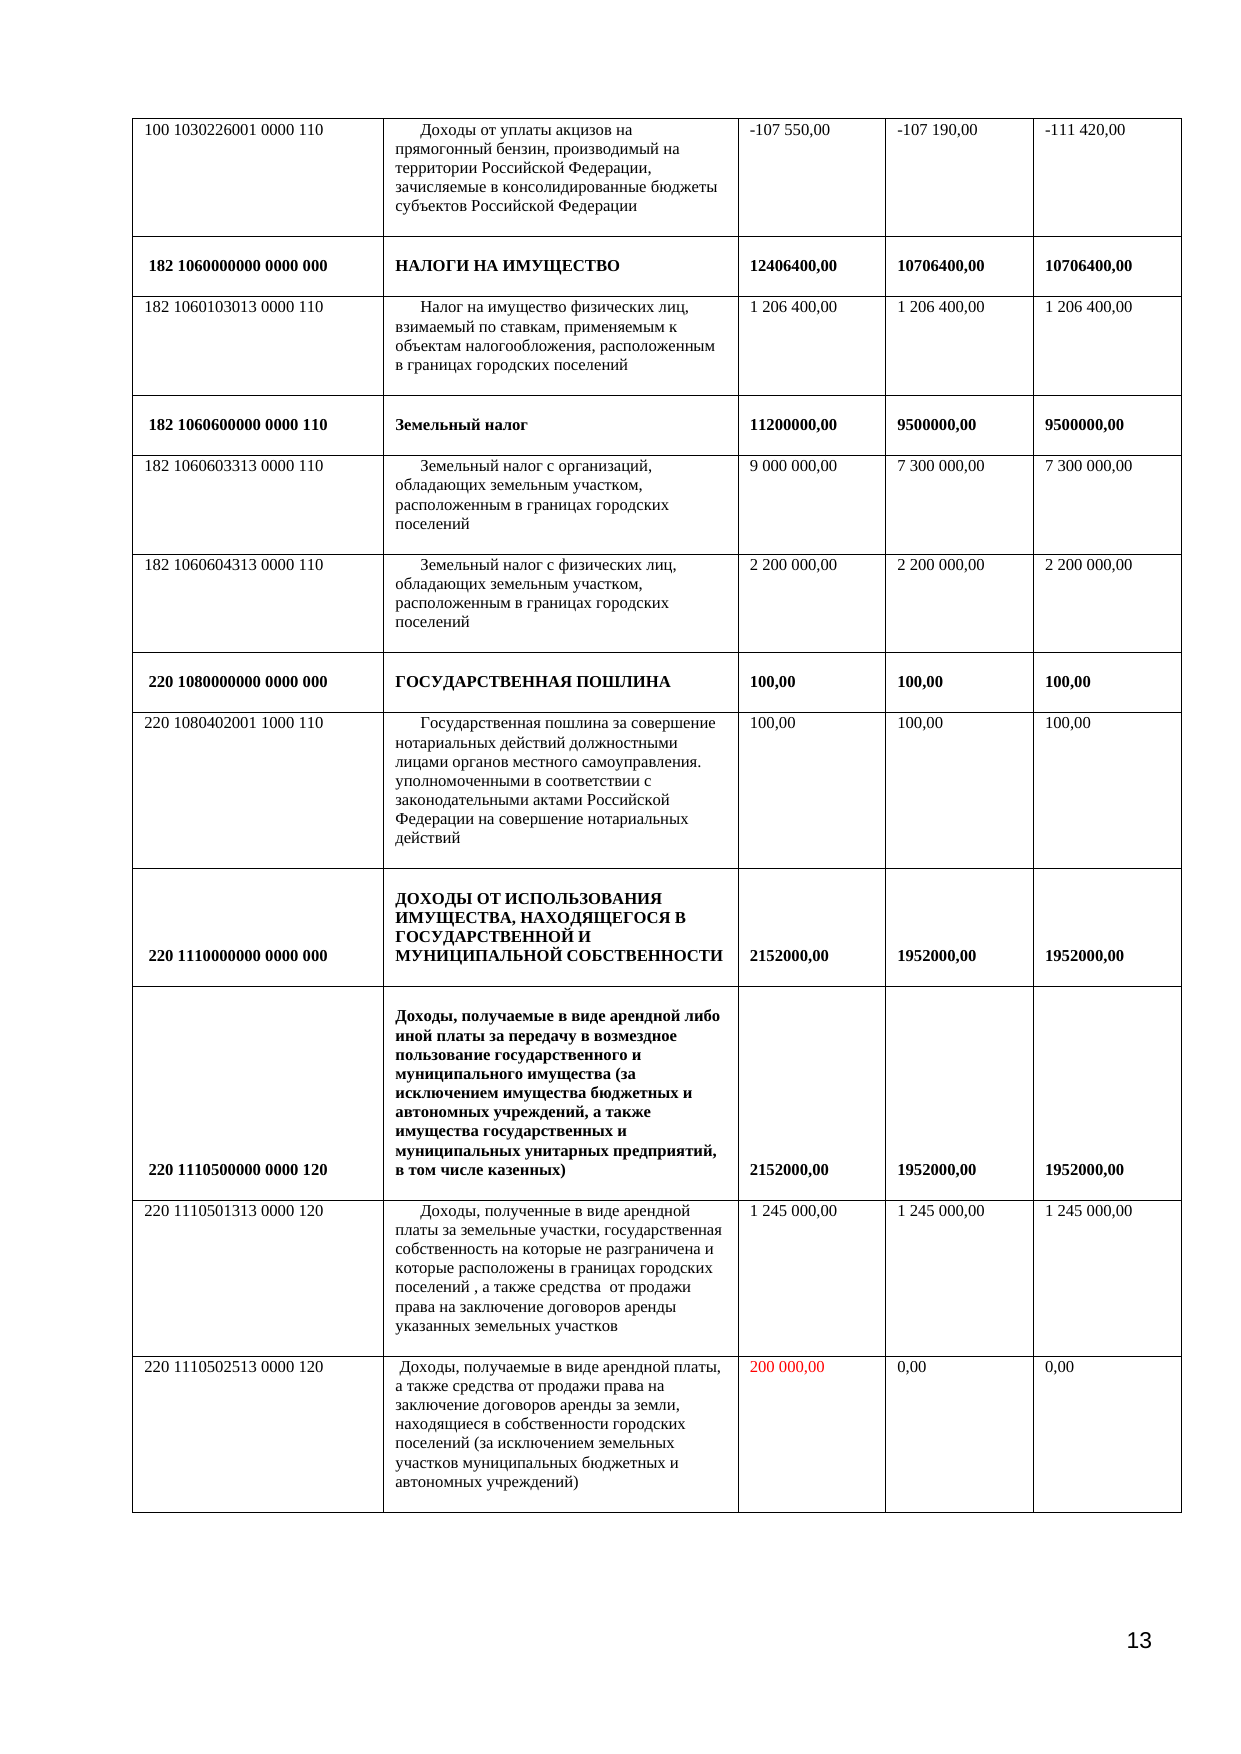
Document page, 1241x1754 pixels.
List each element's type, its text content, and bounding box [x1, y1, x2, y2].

table_cell Государственная пошлина за совершение нотариальных действий должностными лицами органов местного самоуправления. уполномоченными в соответствии с законодательными актами Российской Федерации на совершение нотариальных действий [384, 713, 738, 868]
table_cell 220 1110500000 0000 120 [133, 987, 383, 1199]
table_cell 1 245 000,00 [886, 1201, 1033, 1356]
table_cell 7 300 000,00 [886, 456, 1033, 553]
table_cell Земельный налог с физических лиц, обладающих земельным участком, расположенным в границах городских поселений [384, 555, 738, 652]
table_cell 2 200 000,00 [886, 555, 1033, 652]
table_cell 220 1080402001 1000 110 [133, 713, 383, 868]
table_cell 100,00 [886, 653, 1033, 712]
table_cell 2 200 000,00 [739, 555, 885, 652]
table_cell 11200000,00 [739, 396, 885, 455]
table_cell Земельный налог [384, 396, 738, 455]
table_cell 12406400,00 [739, 237, 885, 296]
table_cell 0,00 [1034, 1357, 1181, 1512]
table_cell -111 420,00 [1034, 119, 1181, 236]
table_cell Доходы от уплаты акцизов на прямогонный бензин, производимый на территории Российской Федерации, зачисляемые в консолидированные бюджеты субъектов Российской Федерации [384, 119, 738, 236]
table_cell 100,00 [739, 713, 885, 868]
table_cell 1 245 000,00 [1034, 1201, 1181, 1356]
table_cell 7 300 000,00 [1034, 456, 1181, 553]
table_cell 10706400,00 [886, 237, 1033, 296]
table_cell 1952000,00 [886, 869, 1033, 986]
table_cell 2 200 000,00 [1034, 555, 1181, 652]
table_cell 100 1030226001 0000 110 [133, 119, 383, 236]
table_cell 1 206 400,00 [739, 297, 885, 395]
table_cell Налог на имущество физических лиц, взимаемый по ставкам, применяемым к объектам налогообложения, расположенным в границах городских поселений [384, 297, 738, 395]
table_cell -107 550,00 [739, 119, 885, 236]
table_cell 220 1080000000 0000 000 [133, 653, 383, 712]
table_cell 182 1060103013 0000 110 [133, 297, 383, 395]
table_cell 220 1110501313 0000 120 [133, 1201, 383, 1356]
table_cell Доходы, получаемые в виде арендной либо иной платы за передачу в возмездное пользование государственного и муниципального имущества (за исключением имущества бюджетных и автономных учреждений, а также имущества государственных и муниципальных унитарных предприятий, в том числе казенных) [384, 987, 738, 1199]
table_cell 9 000 000,00 [739, 456, 885, 553]
table_cell 220 1110502513 0000 120 [133, 1357, 383, 1512]
table_cell -107 190,00 [886, 119, 1033, 236]
table_cell 0,00 [886, 1357, 1033, 1512]
table_cell 100,00 [1034, 713, 1181, 868]
table_cell 1952000,00 [1034, 987, 1181, 1199]
table_cell 2152000,00 [739, 869, 885, 986]
table_cell Земельный налог с организаций, обладающих земельным участком, расположенным в границах городских поселений [384, 456, 738, 553]
table_cell 100,00 [739, 653, 885, 712]
table_cell 100,00 [1034, 653, 1181, 712]
table_cell Доходы, полученные в виде арендной платы за земельные участки, государственная собственность на которые не разграничена и которые расположены в границах городских поселений , а также средства от продажи права на заключение договоров аренды указанных земельных участков [384, 1201, 738, 1356]
table_cell 1952000,00 [1034, 869, 1181, 986]
table_cell 1952000,00 [886, 987, 1033, 1199]
table_cell 182 1060603313 0000 110 [133, 456, 383, 553]
table_cell 9500000,00 [886, 396, 1033, 455]
table_cell 1 206 400,00 [886, 297, 1033, 395]
table_cell 1 206 400,00 [1034, 297, 1181, 395]
table_cell 182 1060600000 0000 110 [133, 396, 383, 455]
table_cell 182 1060604313 0000 110 [133, 555, 383, 652]
table_cell 220 1110000000 0000 000 [133, 869, 383, 986]
table_cell НАЛОГИ НА ИМУЩЕСТВО [384, 237, 738, 296]
table_cell 2152000,00 [739, 987, 885, 1199]
table_cell 10706400,00 [1034, 237, 1181, 296]
table_cell 200 000,00 [739, 1357, 885, 1512]
table_cell 9500000,00 [1034, 396, 1181, 455]
table_cell 100,00 [886, 713, 1033, 868]
table_cell ДОХОДЫ ОТ ИСПОЛЬЗОВАНИЯ ИМУЩЕСТВА, НАХОДЯЩЕГОСЯ В ГОСУДАРСТВЕННОЙ И МУНИЦИПАЛЬНОЙ СОБСТВЕННОСТИ [384, 869, 738, 986]
table_cell 182 1060000000 0000 000 [133, 237, 383, 296]
table_cell ГОСУДАРСТВЕННАЯ ПОШЛИНА [384, 653, 738, 712]
table_cell Доходы, получаемые в виде арендной платы, а также средства от продажи права на заключение договоров аренды за земли, находящиеся в собственности городских поселений (за исключением земельных участков муниципальных бюджетных и автономных учреждений) [384, 1357, 738, 1512]
table_cell 1 245 000,00 [739, 1201, 885, 1356]
